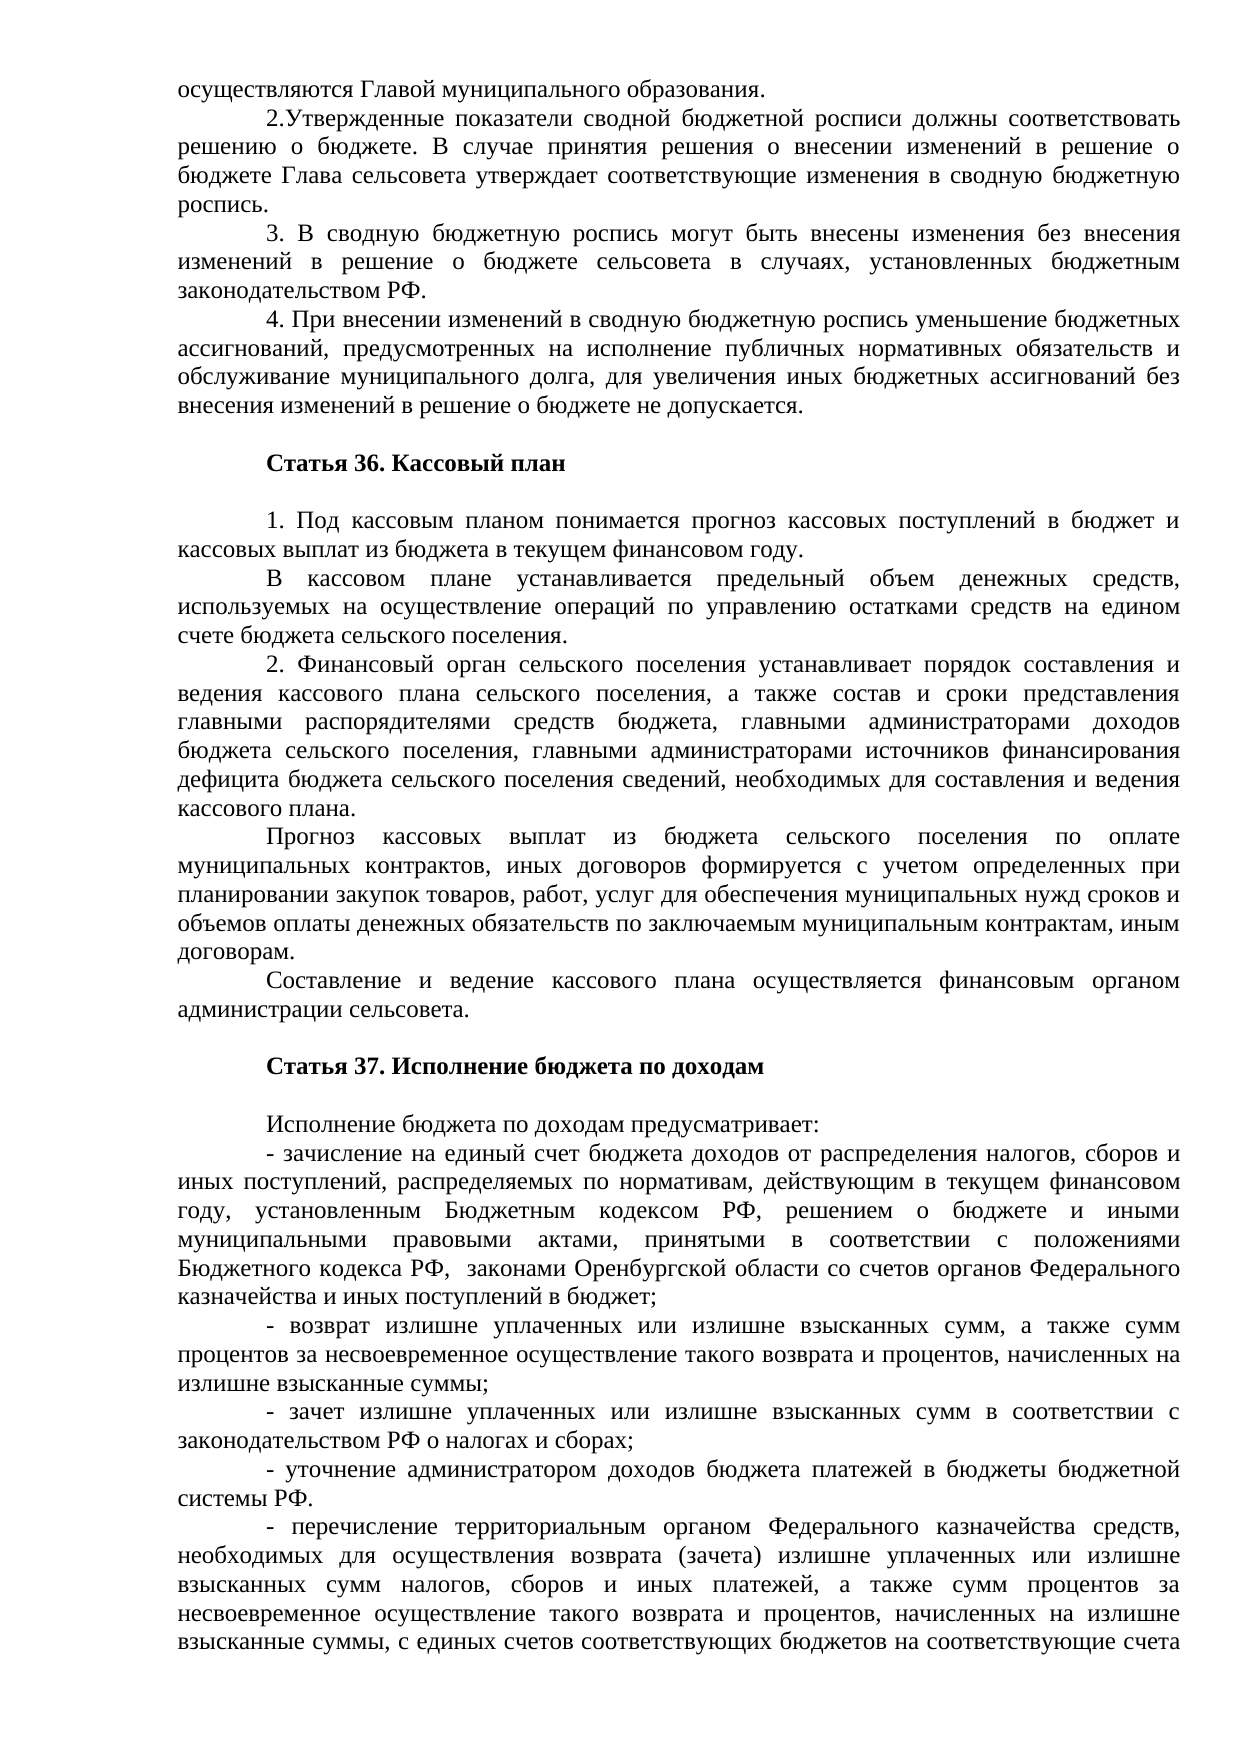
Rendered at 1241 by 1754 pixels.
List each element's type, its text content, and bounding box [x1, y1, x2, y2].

text - уточнение администратором доходов бюджета платежей в бюджеты бюджетной системы РФ. [177, 1454, 1181, 1511]
text - возврат излишне уплаченных или излишне взысканных сумм, а также сумм процентов за несвоевременное осуществление такого возврата и процентов, начисленных на излишне взысканные суммы; [177, 1310, 1181, 1396]
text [177, 74, 1181, 103]
text Статья 37. Исполнение бюджета по доходам [177, 1051, 1181, 1080]
text 1. Под кассовым планом понимается прогноз кассовых поступлений в бюджет и кассовых выплат из бюджета в текущем финансовом году. [177, 505, 1181, 563]
text - зачисление на единый счет бюджета доходов от распределения налогов, сборов и иных поступлений, распределяемых по нормативам, действующим в текущем финансовом году, установленным Бюджетным кодексом РФ, решением о бюджете и иными муниципальными правовыми актами, принятыми в соответствии с положениями Бюджетного кодекса РФ, законами Оренбургской области со счетов органов Федерального казначейства и иных поступлений в бюджет; [177, 1138, 1181, 1310]
text 2.Утвержденные показатели сводной бюджетной росписи должны соответствовать решению о бюджете. В случае принятия решения о внесении изменений в решение о бюджете Глава сельсовета утверждает соответствующие изменения в сводную бюджетную роспись. [177, 103, 1181, 218]
text - зачет излишне уплаченных или излишне взысканных сумм в соответствии с законодательством РФ о налогах и сборах; [177, 1396, 1181, 1454]
text Составление и ведение кассового плана осуществляется финансовым органом администрации сельсовета. [177, 965, 1181, 1023]
text Статья 36. Кассовый план [177, 448, 1181, 476]
text 2. Финансовый орган сельского поселения устанавливает порядок составления и ведения кассового плана сельского поселения, а также состав и сроки представления главными распорядителями средств бюджета, главными администраторами доходов бюджета сельского поселения, главными администраторами источников финансирования дефицита бюджета сельского поселения сведений, необходимых для составления и ведения кассового плана. [177, 649, 1181, 821]
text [177, 1511, 1181, 1655]
text Исполнение бюджета по доходам предусматривает: [177, 1109, 1181, 1138]
text В кассовом плане устанавливается предельный объем денежных средств, используемых на осуществление операций по управлению остатками средств на едином счете бюджета сельского поселения. [177, 563, 1181, 649]
text 4. При внесении изменений в сводную бюджетную роспись уменьшение бюджетных ассигнований, предусмотренных на исполнение публичных нормативных обязательств и обслуживание муниципального долга, для увеличения иных бюджетных ассигнований без внесения изменений в решение о бюджете не допускается. [177, 304, 1181, 419]
text Прогноз кассовых выплат из бюджета сельского поселения по оплате муниципальных контрактов, иных договоров формируется с учетом определенных при планировании закупок товаров, работ, услуг для обеспечения муниципальных нужд сроков и объемов оплаты денежных обязательств по заключаемым муниципальным контрактам, иным договорам. [177, 821, 1181, 965]
text 3. В сводную бюджетную роспись могут быть внесены изменения без внесения изменений в решение о бюджете сельсовета в случаях, установленных бюджетным законодательством РФ. [177, 218, 1181, 304]
